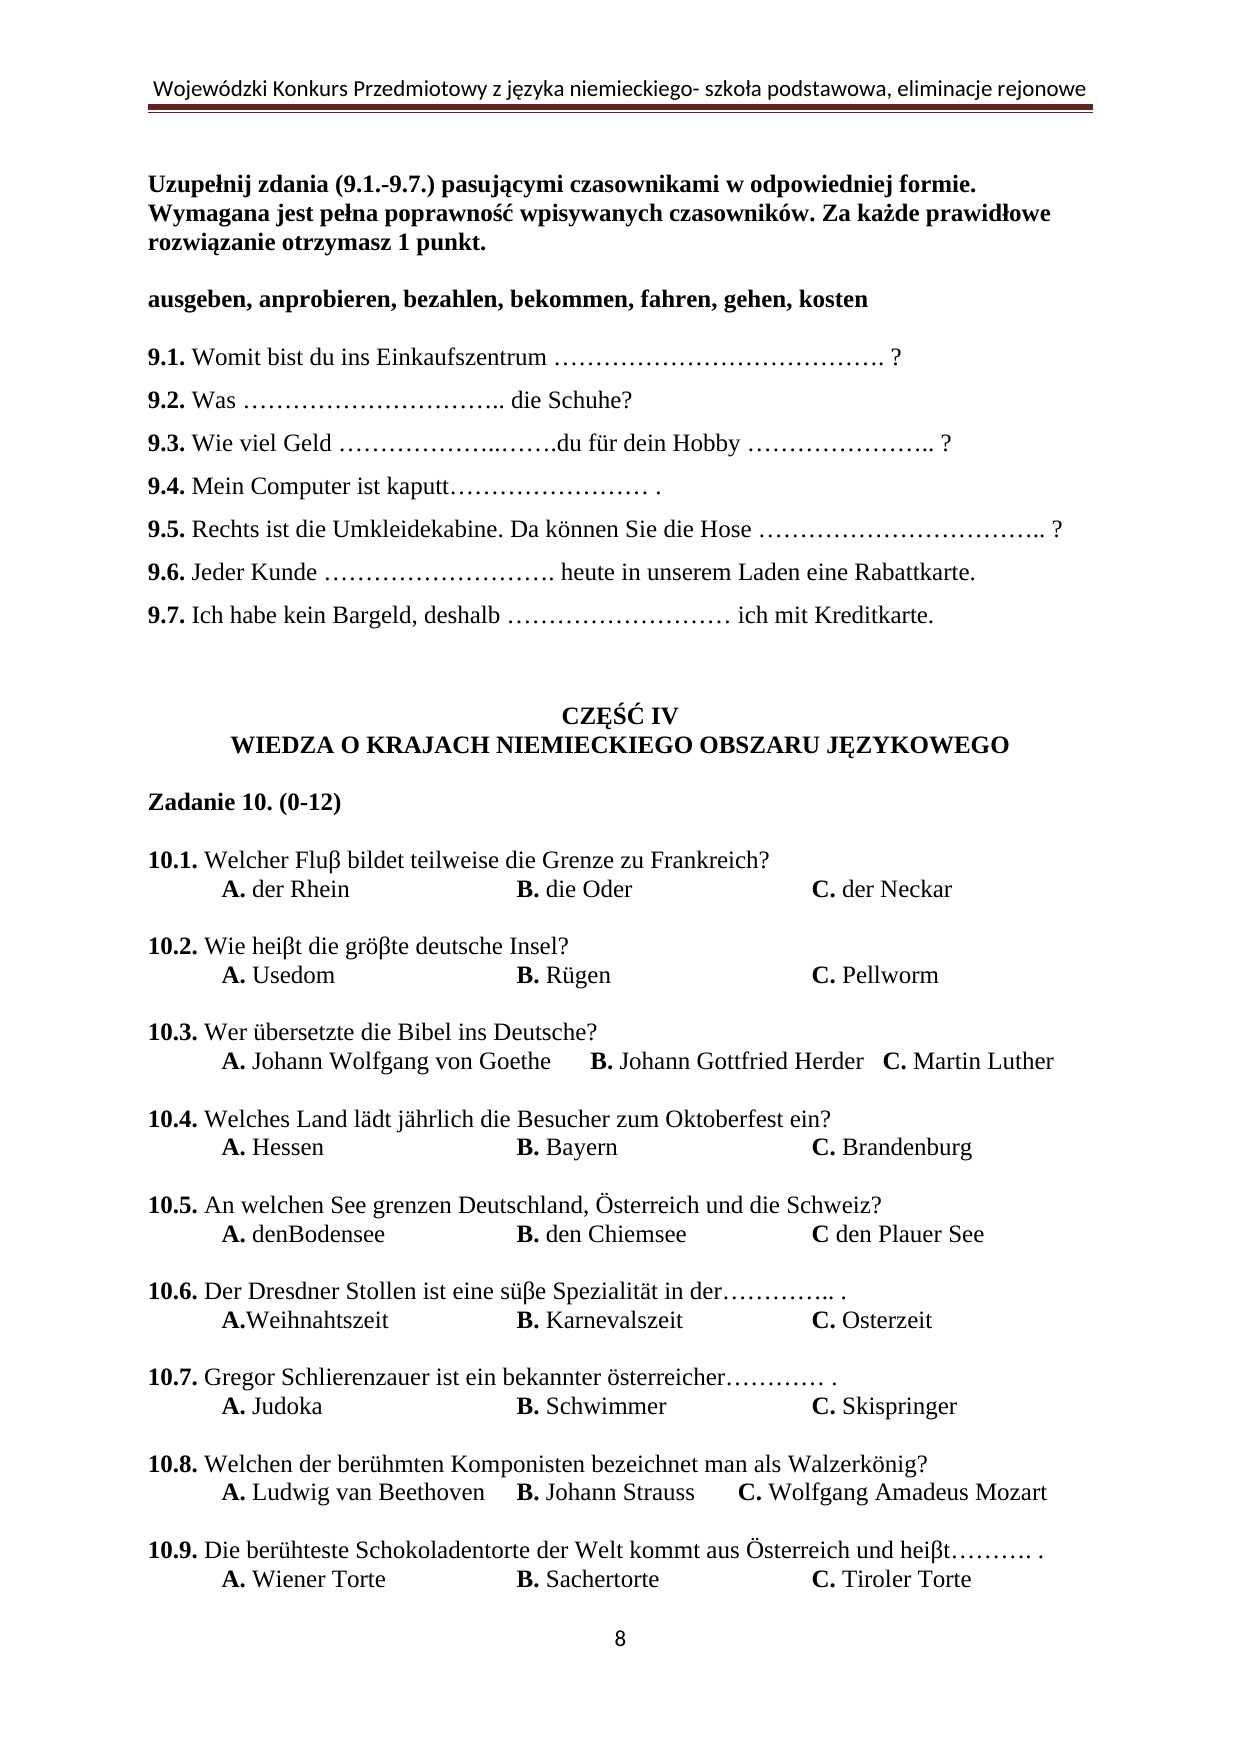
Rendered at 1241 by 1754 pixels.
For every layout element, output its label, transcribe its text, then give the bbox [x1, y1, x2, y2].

text 9.2. Was ………………………….. die Schuhe? [148, 385, 1093, 414]
text 9.7. Ich habe kein Bargeld, deshalb ……………………… ich mit Kreditkarte. [148, 601, 1093, 629]
text Zadanie 10. (0-12) [148, 787, 1093, 816]
text A. der Rhein B. die Oder C. der Neckar [148, 874, 1093, 902]
text 9.6. Jeder Kunde ………………………. heute in unserem Laden eine Rabattkarte. [148, 557, 1093, 586]
text ausgeben, anprobieren, bezahlen, bekommen, fahren, gehen, kosten [148, 284, 1093, 313]
text 10.9. Die berühteste Schokoladentorte der Welt kommt aus Österreich und heiβt………. . [148, 1535, 1093, 1564]
text A. Judoka B. Schwimmer C. Skispringer [148, 1391, 1093, 1420]
text A. Wiener Torte B. Sachertorte C. Tiroler Torte [148, 1564, 1093, 1592]
text 10.2. Wie heiβt die gröβte deutsche Insel? [148, 931, 1093, 960]
text 9.5. Rechts ist die Umkleidekabine. Da können Sie die Hose …………………………….. ? [148, 514, 1093, 543]
text 10.8. Welchen der berühmten Komponisten bezeichnet man als Walzerkönig? [148, 1449, 1093, 1477]
text 9.3. Wie viel Geld ………………..…….du für dein Hobby ………………….. ? [148, 428, 1093, 457]
text 10.6. Der Dresdner Stollen ist eine süβe Spezialität in der………….. . [148, 1276, 1093, 1305]
text 10.1. Welcher Fluβ bildet teilweise die Grenze zu Frankreich? [148, 845, 1093, 874]
text A.Weihnahtszeit B. Karnevalszeit C. Osterzeit [148, 1305, 1093, 1334]
text 10.4. Welches Land lädt jährlich die Besucher zum Oktoberfest ein? [148, 1104, 1093, 1132]
text CZĘŚĆ IV [148, 701, 1093, 730]
text A. Johann Wolfgang von Goethe B. Johann Gottfried Herder C. Martin Luther [148, 1046, 1093, 1075]
text 10.5. An welchen See grenzen Deutschland, Österreich und die Schweiz? [148, 1190, 1093, 1219]
text 9.1. Womit bist du ins Einkaufszentrum …………………………………. ? [148, 342, 1093, 371]
text 9.4. Mein Computer ist kaputt…………………… . [148, 471, 1093, 500]
text A. Usedom B. Rügen C. Pellworm [148, 960, 1093, 989]
text 10.3. Wer übersetzte die Bibel ins Deutsche? [148, 1017, 1093, 1046]
text A. Ludwig van Beethoven B. Johann Strauss C. Wolfgang Amadeus Mozart [148, 1477, 1093, 1506]
text 10.7. Gregor Schlierenzauer ist ein bekannter österreicher………… . [148, 1362, 1093, 1391]
text WIEDZA O KRAJACH NIEMIECKIEGO OBSZARU JĘZYKOWEGO [148, 730, 1093, 759]
text A. denBodensee B. den Chiemsee C den Plauer See [148, 1219, 1093, 1247]
text Uzupełnij zdania (9.1.-9.7.) pasującymi czasownikami w odpowiedniej formie. Wymagana jest pełna poprawność wpisywanych czasowników. Za każde prawidłowe rozwiązanie otrzymasz 1 punkt. [148, 169, 1093, 256]
text A. Hessen B. Bayern C. Brandenburg [148, 1132, 1093, 1161]
